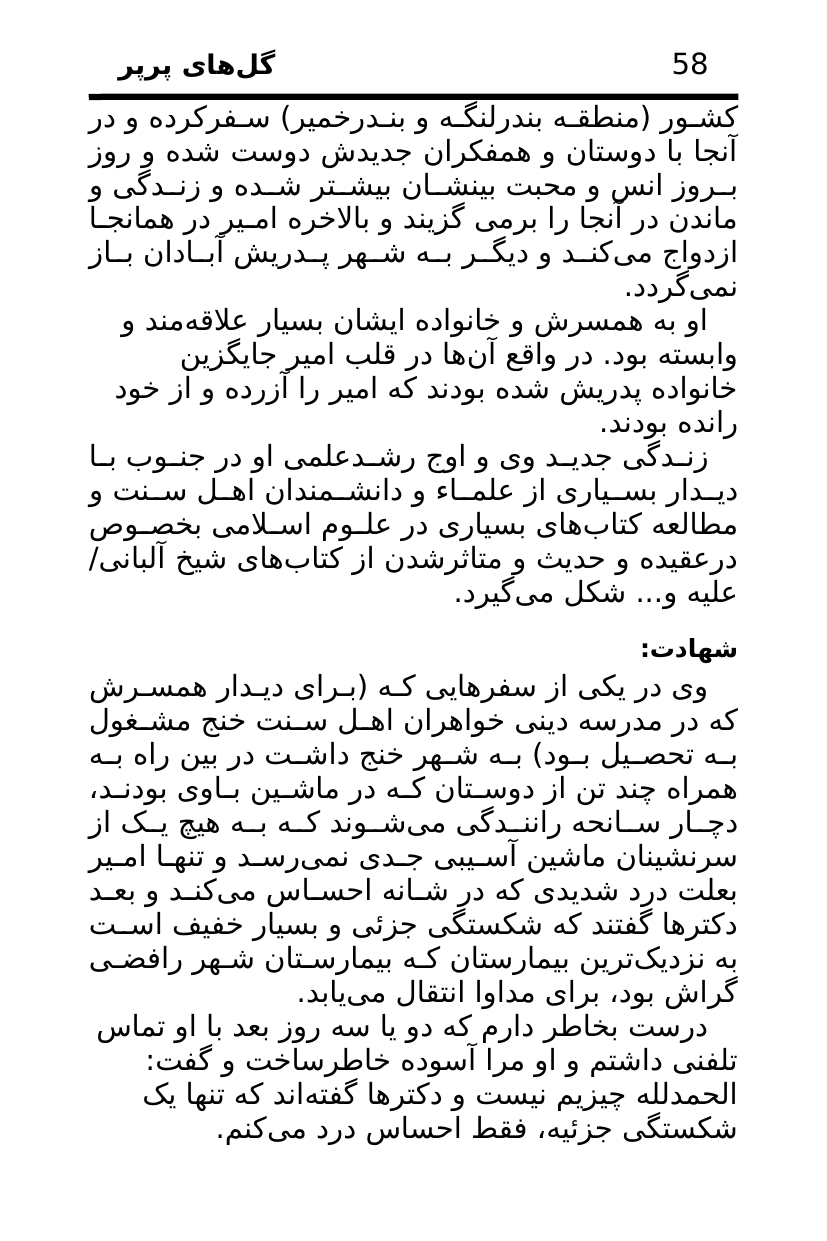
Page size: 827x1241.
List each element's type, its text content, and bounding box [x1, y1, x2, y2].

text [89, 100, 738, 304]
text او به همسرش و خانواده ایشان بسیار علاقه‌مند و وابسته بود. در واقع آن‌ها در قلب امیر جایگزین خانواده پدریش شده بودند که امیر را آزرده و از خود رانده بودند. [89, 304, 738, 439]
text وی در یکی از سفرهایی که (برای دیدار همسرش که در مدرسه دینی خواهران اهل سنت خنج مشغول به تحصیل بود) به شهر خنج داشت در بین راه به همراه چند تن از دوستان که در ماشین باوی بودند، دچار سانحه رانندگی می‌شوند که به هیچ یک از سرنشینان ماشین آسیبی جدی نمی‌رسد و تنها امیر بعلت درد شدیدی که در شانه احساس می‌کند و بعد دکترها گفتند که شکستگی جزئی و بسیار خفیف است به نزدیک‌ترین بیمارستان که بیمارستان شهر رافضی گراش بود، برای مداوا انتقال می‌یابد. [89, 670, 738, 1009]
text درست بخاطر دارم که دو یا سه روز بعد با او تماس تلفنی داشتم و او مرا آسوده خاطرساخت و گفت: الحمدلله چیزیم نیست و دکترها گفته‌اند که تنها یک شکستگی جزئیه، فقط احساس درد می‌کنم. [89, 1009, 738, 1145]
text شهادت: [89, 634, 738, 663]
text زندگی جدید وی و اوج رشدعلمی او در جنوب با دیدار بسیاری از علماء و دانشمندان اهل سنت و مطالعه کتاب‌های بسیاری در علوم اسلامی بخصوص درعقیده و حدیث و متاثرشدن از کتاب‌های شیخ آلبانی/ علیه و... شکل می‌گیرد. [89, 439, 738, 609]
